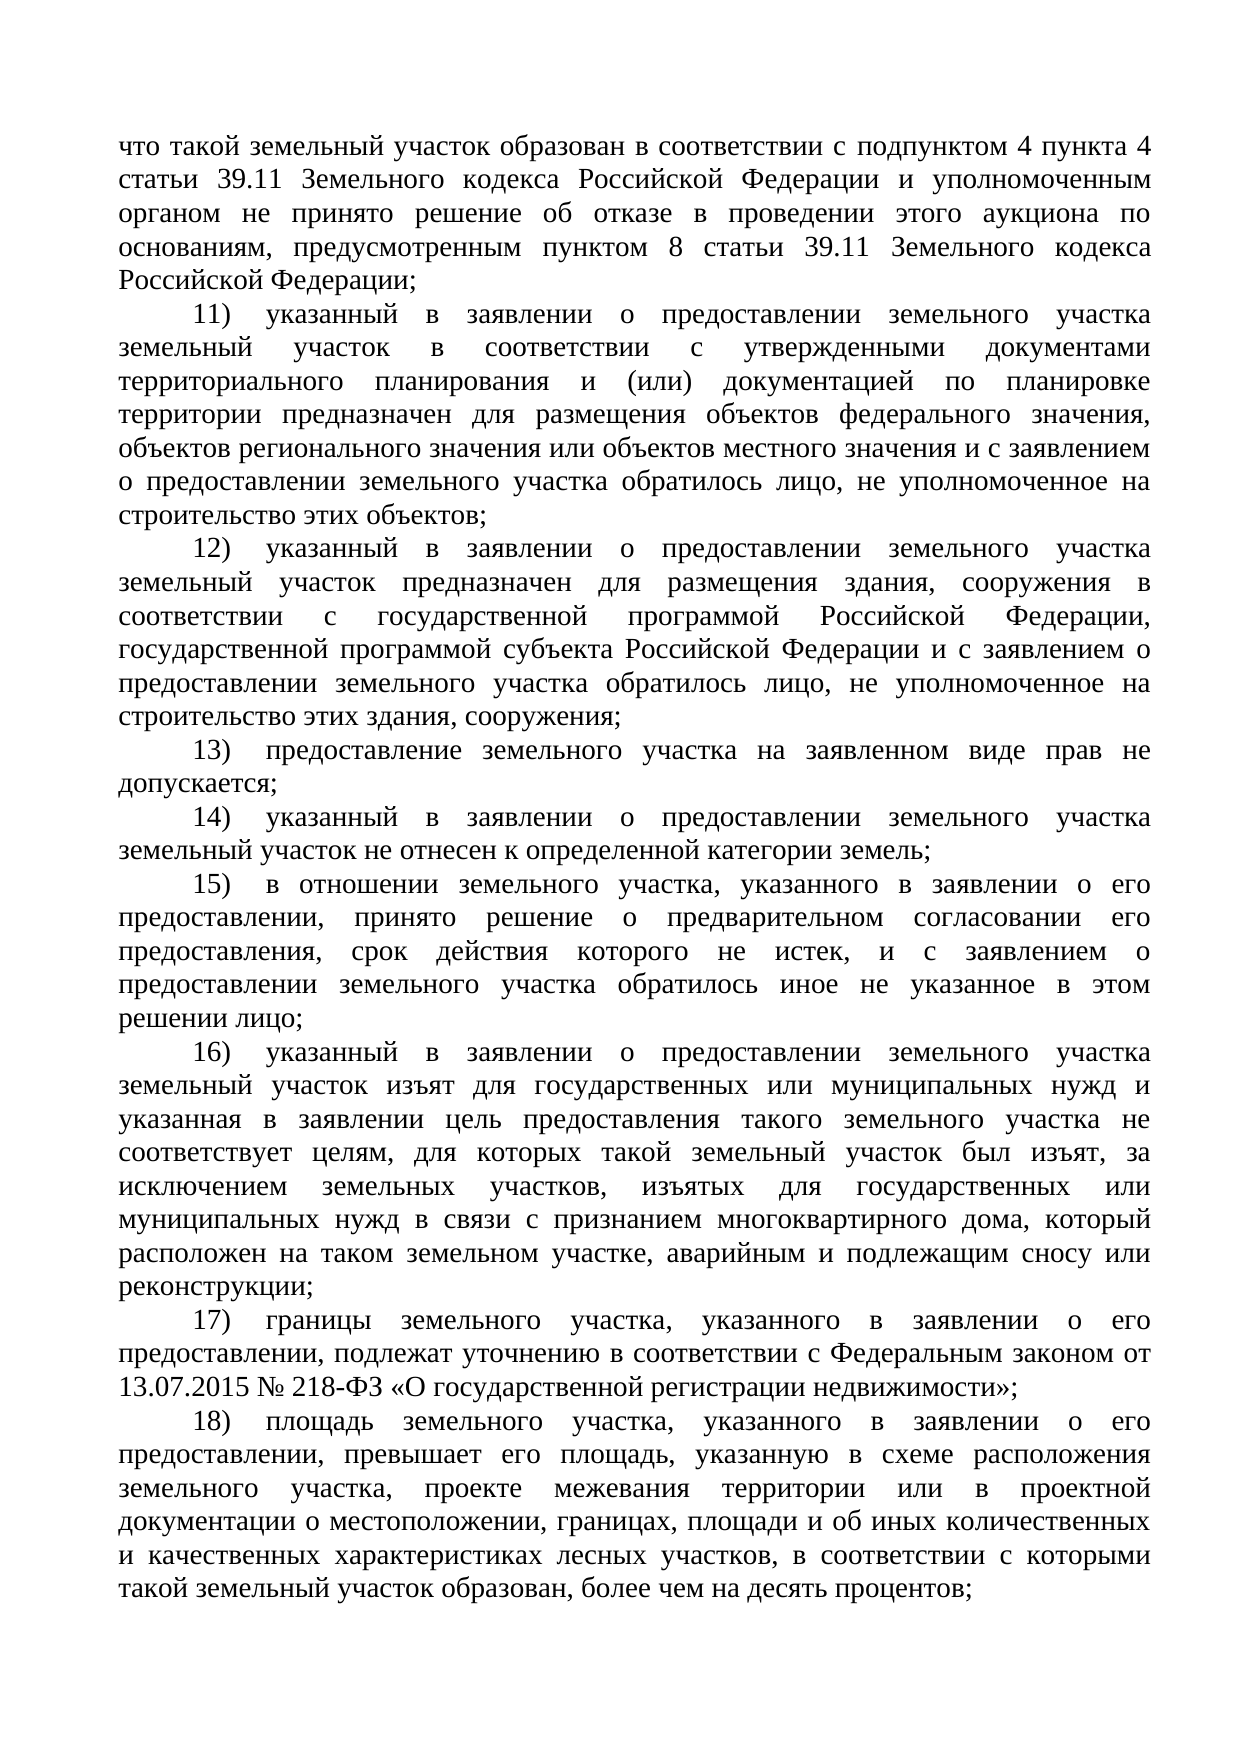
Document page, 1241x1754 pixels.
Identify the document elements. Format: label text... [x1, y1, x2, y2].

list площадь земельного участка, указанного в заявлении о его предоставлении, превышает его площадь, указанную в схеме расположения земельного участка, проекте межевания территории или в проектной документации о местоположении, границах, площади и об иных количественных и качественных характеристиках лесных участков, в соответствии с которыми такой земельный участок образован, более чем на десять процентов; [118, 1403, 1152, 1604]
list границы земельного участка, указанного в заявлении о его предоставлении, подлежат уточнению в соответствии с Федеральным законом от 13.07.2015 № 218-ФЗ «О государственной регистрации недвижимости»; [118, 1302, 1152, 1403]
list в отношении земельного участка, указанного в заявлении о его предоставлении, принято решение о предварительном согласовании его предоставления, срок действия которого не истек, и с заявлением о предоставлении земельного участка обратилось иное не указанное в этом решении лицо; [118, 866, 1152, 1034]
list указанный в заявлении о предоставлении земельного участка земельный участок изъят для государственных или муниципальных нужд и указанная в заявлении цель предоставления такого земельного участка не соответствует целям, для которых такой земельный участок был изъят, за исключением земельных участков, изъятых для государственных или муниципальных нужд в связи с признанием многоквартирного дома, который расположен на таком земельном участке, аварийным и подлежащим сносу или реконструкции; [118, 1034, 1152, 1302]
list предоставление земельного участка на заявленном виде прав не допускается; [118, 732, 1152, 799]
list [118, 128, 1152, 296]
list указанный в заявлении о предоставлении земельного участка земельный участок не отнесен к определенной категории земель; [118, 799, 1152, 866]
list указанный в заявлении о предоставлении земельного участка земельный участок в соответствии с утвержденными документами территориального планирования и (или) документацией по планировке территории предназначен для размещения объектов федерального значения, объектов регионального значения или объектов местного значения и с заявлением о предоставлении земельного участка обратилось лицо, не уполномоченное на строительство этих объектов; [118, 296, 1152, 531]
list указанный в заявлении о предоставлении земельного участка земельный участок предназначен для размещения здания, сооружения в соответствии с государственной программой Российской Федерации, государственной программой субъекта Российской Федерации и с заявлением о предоставлении земельного участка обратилось лицо, не уполномоченное на строительство этих здания, сооружения; [118, 531, 1152, 732]
